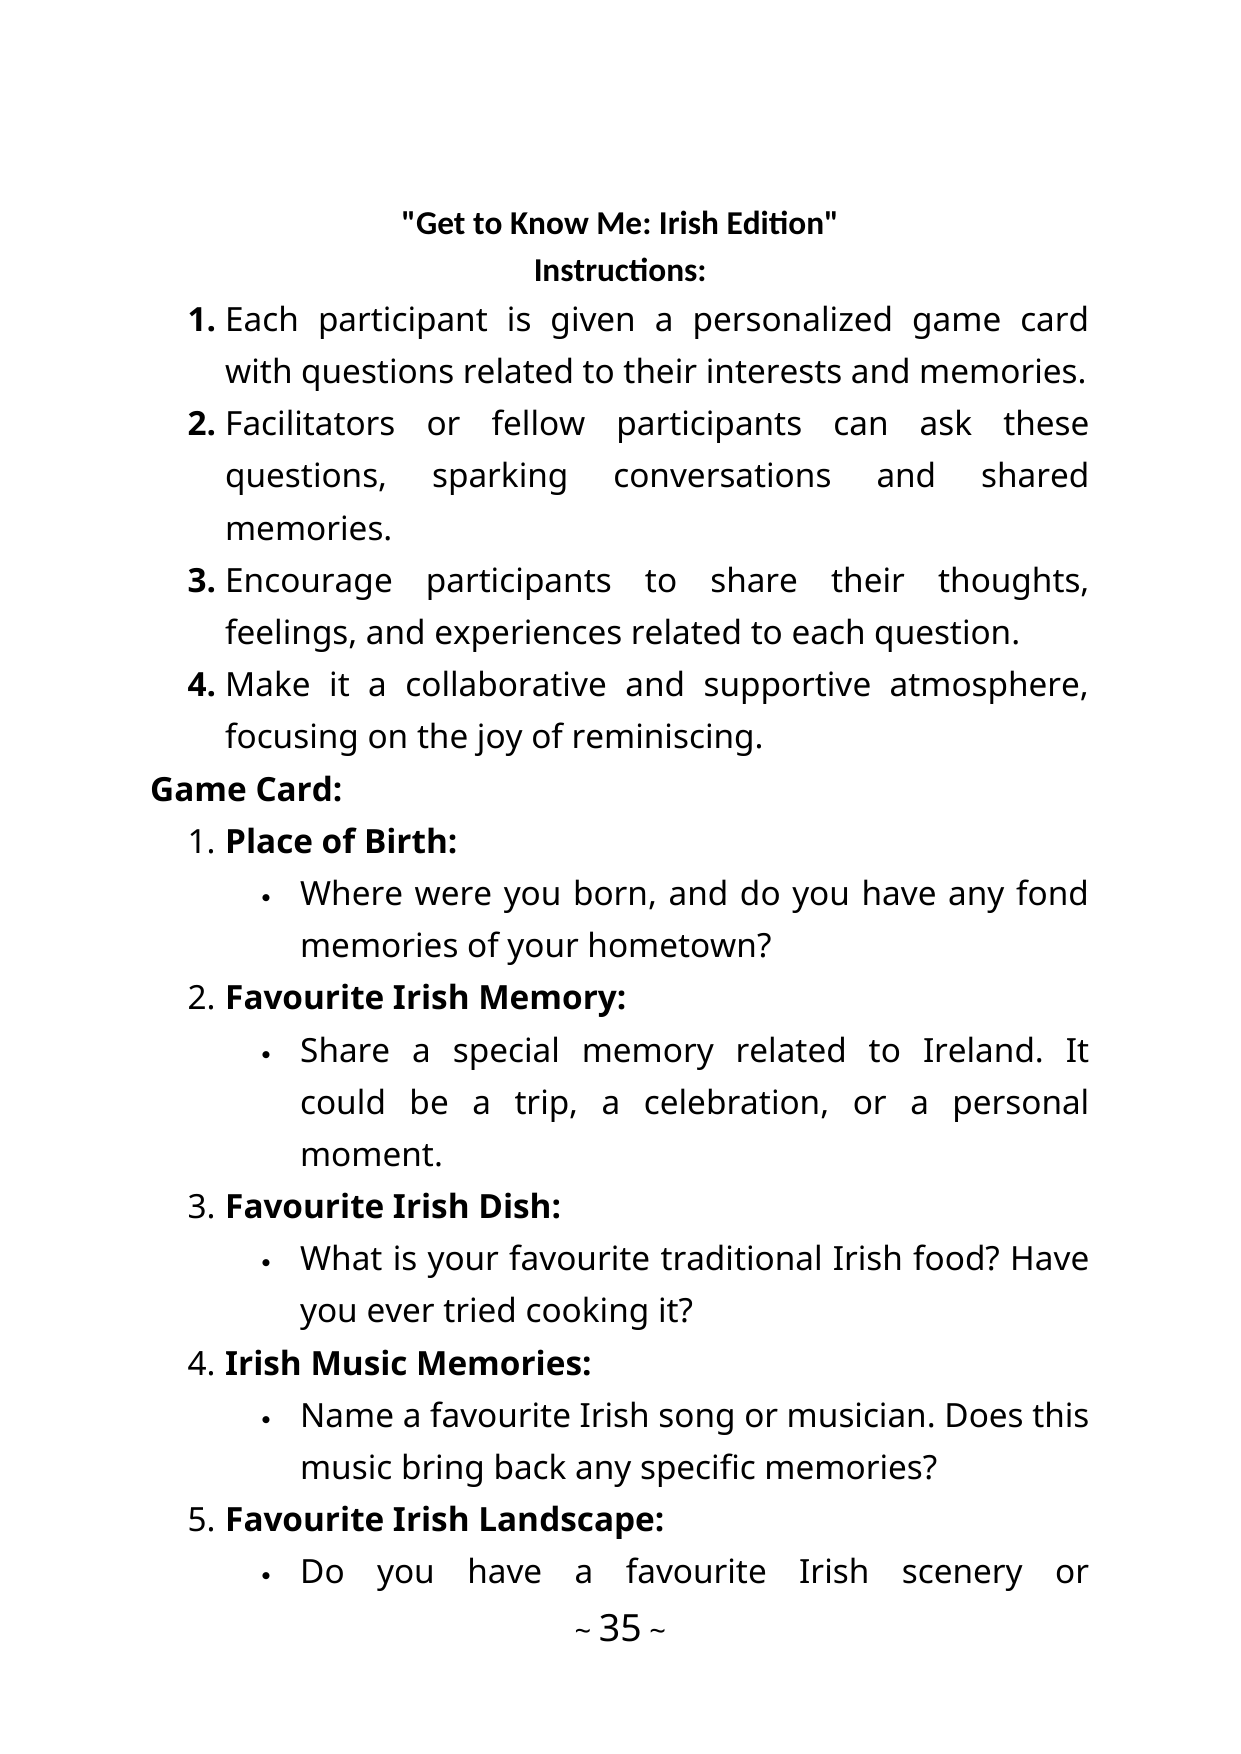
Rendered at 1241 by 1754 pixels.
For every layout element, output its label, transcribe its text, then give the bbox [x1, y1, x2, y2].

list Encourage participants to share their thoughts, feelings, and experiences related to each question. [187, 557, 1090, 654]
list What is your favourite traditional Irish food? Have you ever tried cooking it? [262, 1235, 1090, 1333]
list Favourite Irish Landscape: [187, 1496, 1090, 1541]
text Game Card: [150, 765, 1090, 811]
list Where were you born, and do you have any fond memories of your hometown? [262, 870, 1090, 967]
list Favourite Irish Memory: [187, 974, 1090, 1019]
text "Get to Know Me: Irish Edition" [150, 202, 1090, 243]
list Place of Birth: [187, 818, 1090, 863]
list Favourite Irish Dish: [187, 1183, 1090, 1228]
list Each participant is given a personalized game card with questions related to their interests and memories. [187, 296, 1090, 393]
list Irish Music Memories: [187, 1339, 1090, 1385]
text Instructions: [150, 249, 1090, 290]
list Name a favourite Irish song or musician. Does this music bring back any specific memories? [262, 1392, 1090, 1489]
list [262, 1548, 1090, 1594]
list Share a special memory related to Ireland. It could be a trip, a celebration, or a personal moment. [262, 1026, 1090, 1176]
list Make it a collaborative and supportive atmosphere, focusing on the joy of reminiscing. [187, 661, 1090, 759]
list Facilitators or fellow participants can ask these questions, sparking conversations and shared memories. [187, 400, 1090, 550]
